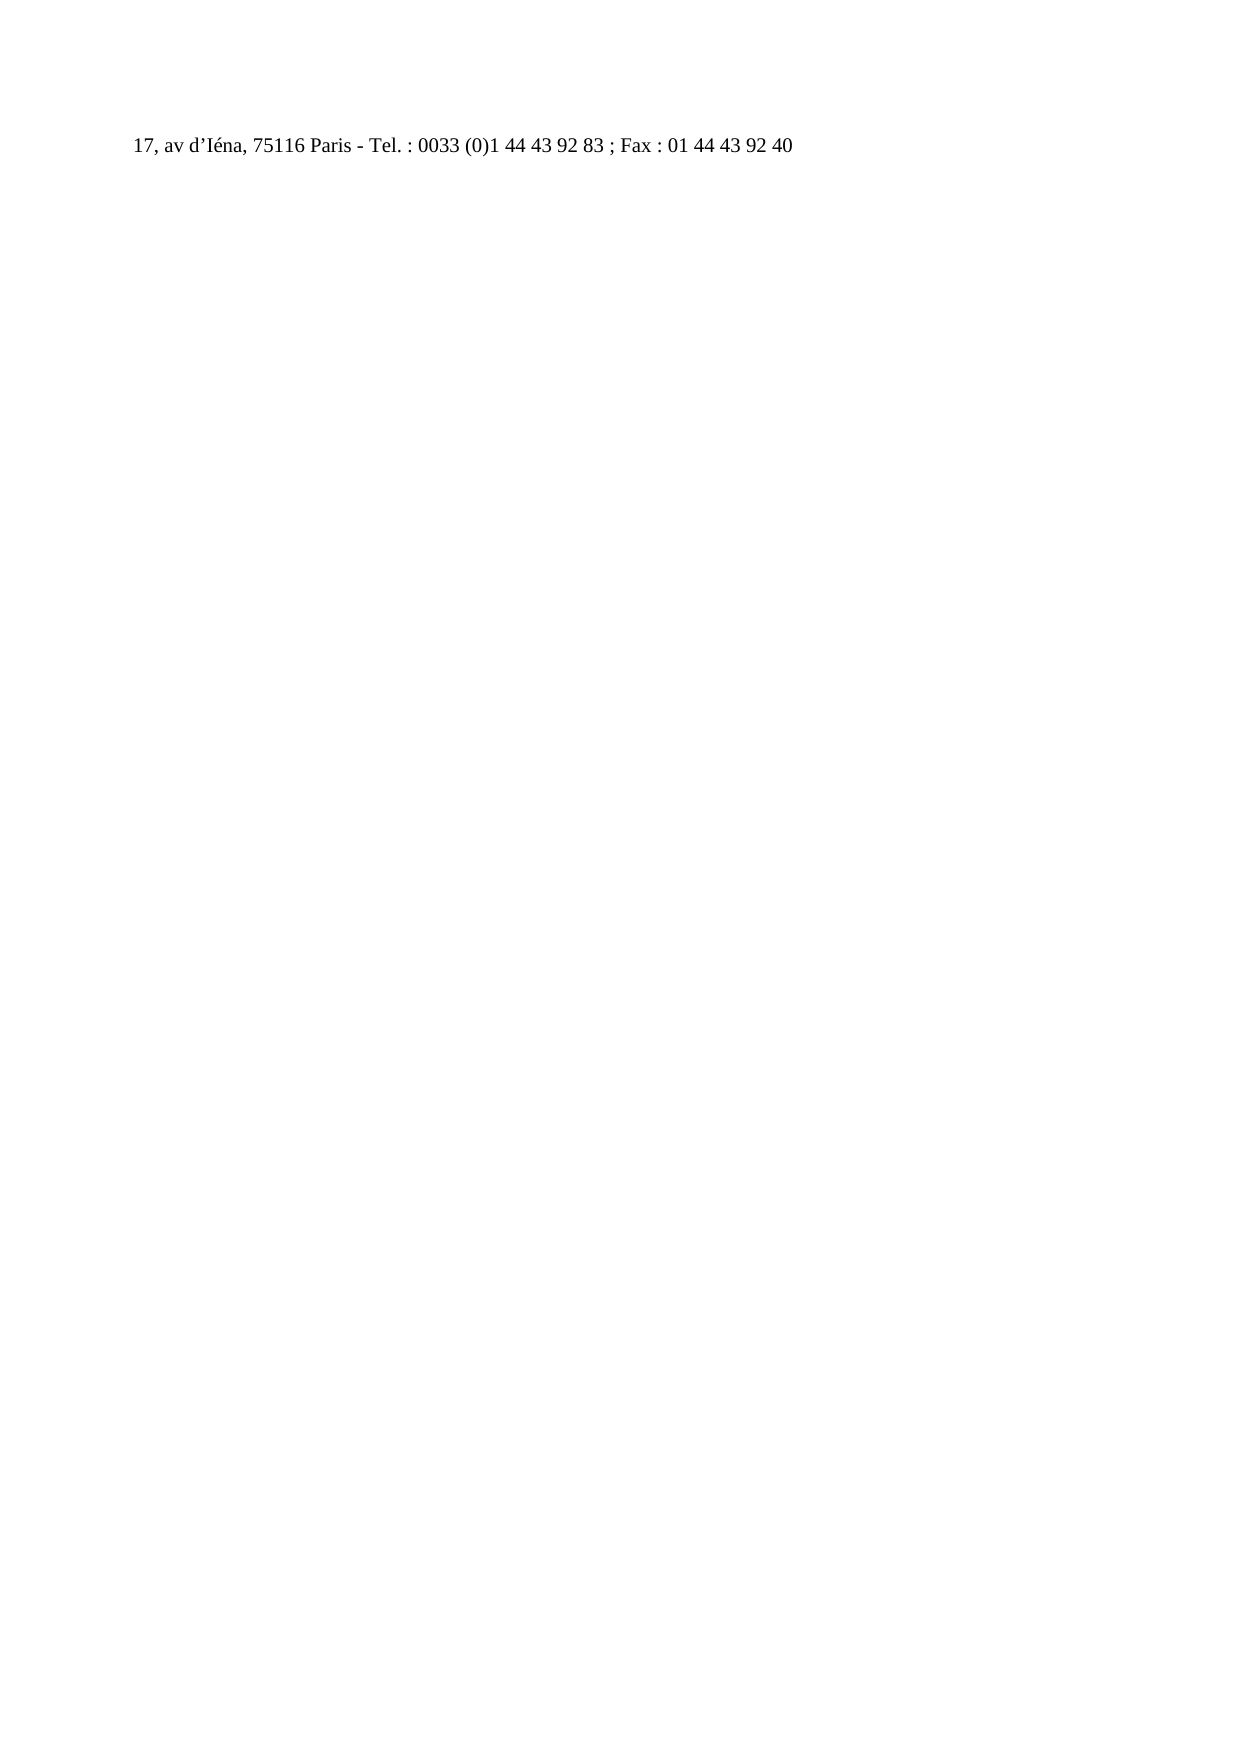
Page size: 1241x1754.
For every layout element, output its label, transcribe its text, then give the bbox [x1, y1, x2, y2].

text 17, av d’Iéna, 75116 Paris - Tel. : 0033 (0)1 44 43 92 83 ; Fax : 01 44 43 92 40 [133, 133, 1122, 157]
